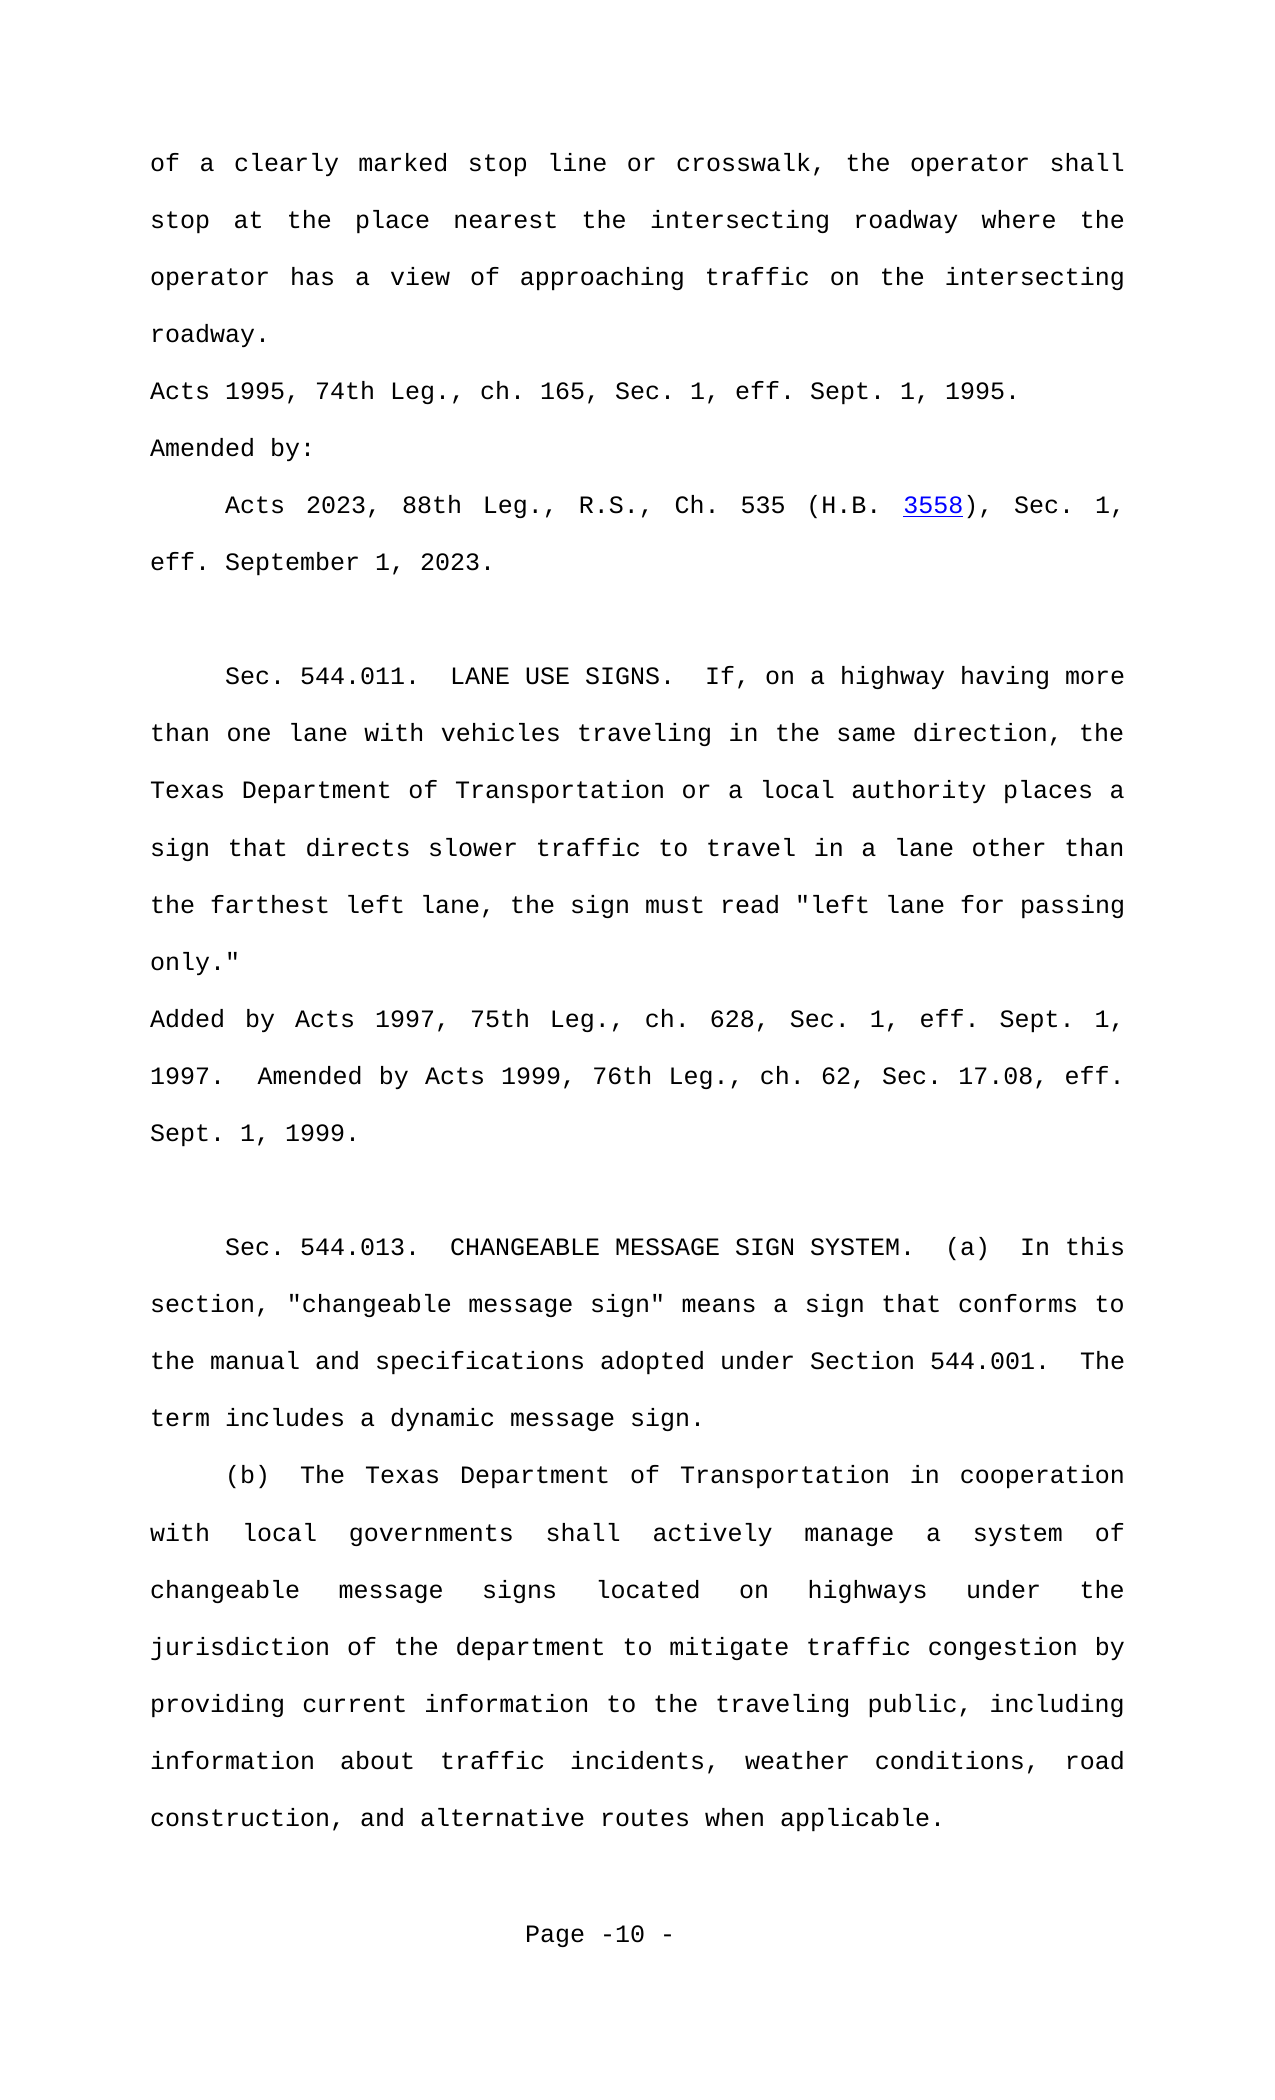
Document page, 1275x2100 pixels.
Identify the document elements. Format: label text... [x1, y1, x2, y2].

text Acts 1995, 74th Leg., ch. 165, Sec. 1, eff. Sept. 1, 1995. [150, 378, 1125, 407]
text Added by Acts 1997, 75th Leg., ch. 628, Sec. 1, eff. Sept. 1, 1997. Amended by Acts 1999, 76th Leg., ch. 62, Sec. 17.08, eff. Sept. 1, 1999. [150, 1006, 1125, 1149]
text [150, 150, 1125, 350]
text Sec. 544.013. CHANGEABLE MESSAGE SIGN SYSTEM. (a) In this section, "changeable message sign" means a sign that conforms to the manual and specifications adopted under Section 544.001. The term includes a dynamic message sign. [150, 1234, 1125, 1434]
text Amended by: [150, 435, 1125, 464]
text (b) The Texas Department of Transportation in cooperation with local governments shall actively manage a system of changeable message signs located on highways under the jurisdiction of the department to mitigate traffic congestion by providing current information to the traveling public, including information about traffic incidents, weather conditions, road construction, and alternative routes when applicable. [150, 1463, 1125, 1834]
text Acts 2023, 88th Leg., R.S., Ch. 535 (H.B. 3558), Sec. 1, eff. September 1, 2023. [150, 492, 1125, 578]
text Sec. 544.011. LANE USE SIGNS. If, on a highway having more than one lane with vehicles traveling in the same direction, the Texas Department of Transportation or a local authority places a sign that directs slower traffic to travel in a lane other than the farthest left lane, the sign must read "left lane for passing only." [150, 664, 1125, 978]
